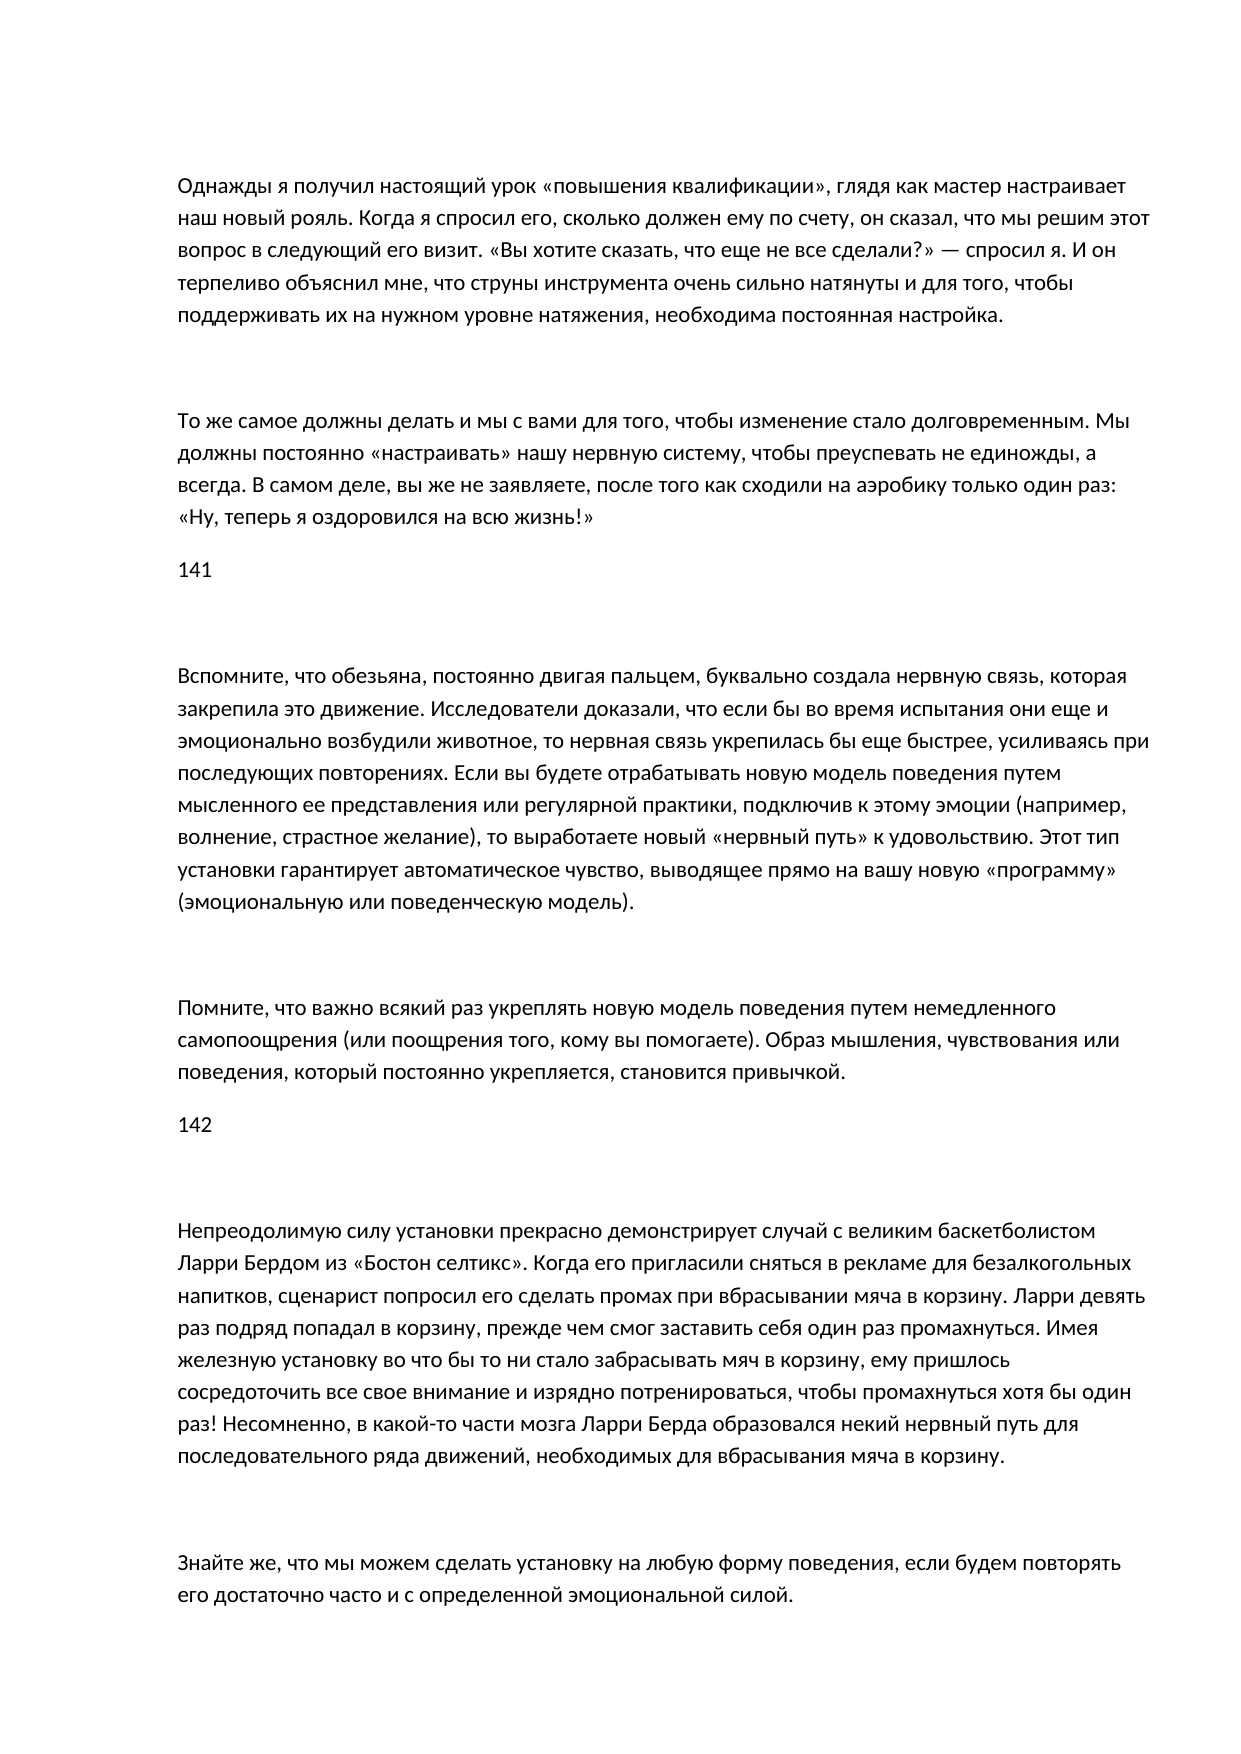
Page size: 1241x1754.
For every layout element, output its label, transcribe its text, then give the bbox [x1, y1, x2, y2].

text То же самое должны делать и мы с вами для того, чтобы изменение стало долговременным. Мы должны постоянно «настраивать» нашу нервную систему, чтобы преуспевать не единожды, а всегда. В самом деле, вы же не заявляете, после того как сходили на аэробику только один раз: «Ну, теперь я оздоровился на всю жизнь!» [177, 406, 1152, 531]
text Знайте же, что мы можем сделать установку на любую форму поведения, если будем повторять его достаточно часто и с определенной эмоциональной силой. [177, 1548, 1152, 1608]
text 142 [177, 1110, 1152, 1138]
text Непреодолимую силу установки прекрасно демонстрирует случай с великим баскетболистом Ларри Бердом из «Бостон селтикс». Когда его пригласили сняться в рекламе для безалкогольных напитков, сценарист попросил его сделать промах при вбрасывании мяча в корзину. Ларри девять раз подряд попадал в корзину, прежде чем смог заставить себя один раз промахнуться. Имея железную установку во что бы то ни стало забрасывать мяч в корзину, ему пришлось сосредоточить все свое внимание и изрядно потренироваться, чтобы промахнуться хотя бы один раз! Несомненно, в какой-то части мозга Ларри Берда образовался некий нервный путь для последовательного ряда движений, необходимых для вбрасывания мяча в корзину. [177, 1216, 1152, 1470]
text 141 [177, 556, 1152, 583]
text Вспомните, что обезьяна, постоянно двигая пальцем, буквально создала нервную связь, которая закрепила это движение. Исследователи доказали, что если бы во время испытания они еще и эмоционально возбудили животное, то нервная связь укрепилась бы еще быстрее, усиливаясь при последующих повторениях. Если вы будете отрабатывать новую модель поведения путем мысленного ее представления или регулярной практики, подключив к этому эмоции (например, волнение, страстное желание), то выработаете новый «нервный путь» к удовольствию. Этот тип установки гарантирует автоматическое чувство, выводящее прямо на вашу новую «программу» (эмоциональную или поведенческую модель). [177, 662, 1152, 915]
text Однажды я получил настоящий урок «повышения квалификации», глядя как мастер настраивает наш новый рояль. Когда я спросил его, сколько должен ему по счету, он сказал, что мы решим этот вопрос в следующий его визит. «Вы хотите сказать, что еще не все сделали?» — спросил я. И он терпеливо объяснил мне, что струны инструмента очень сильно натянуты и для того, чтобы поддерживать их на нужном уровне натяжения, необходима постоянная настройка. [177, 171, 1152, 328]
text Помните, что важно всякий раз укреплять новую модель поведения путем немедленного самопоощрения (или поощрения того, кому вы помогаете). Образ мышления, чувствования или поведения, который постоянно укрепляется, становится привычкой. [177, 993, 1152, 1085]
